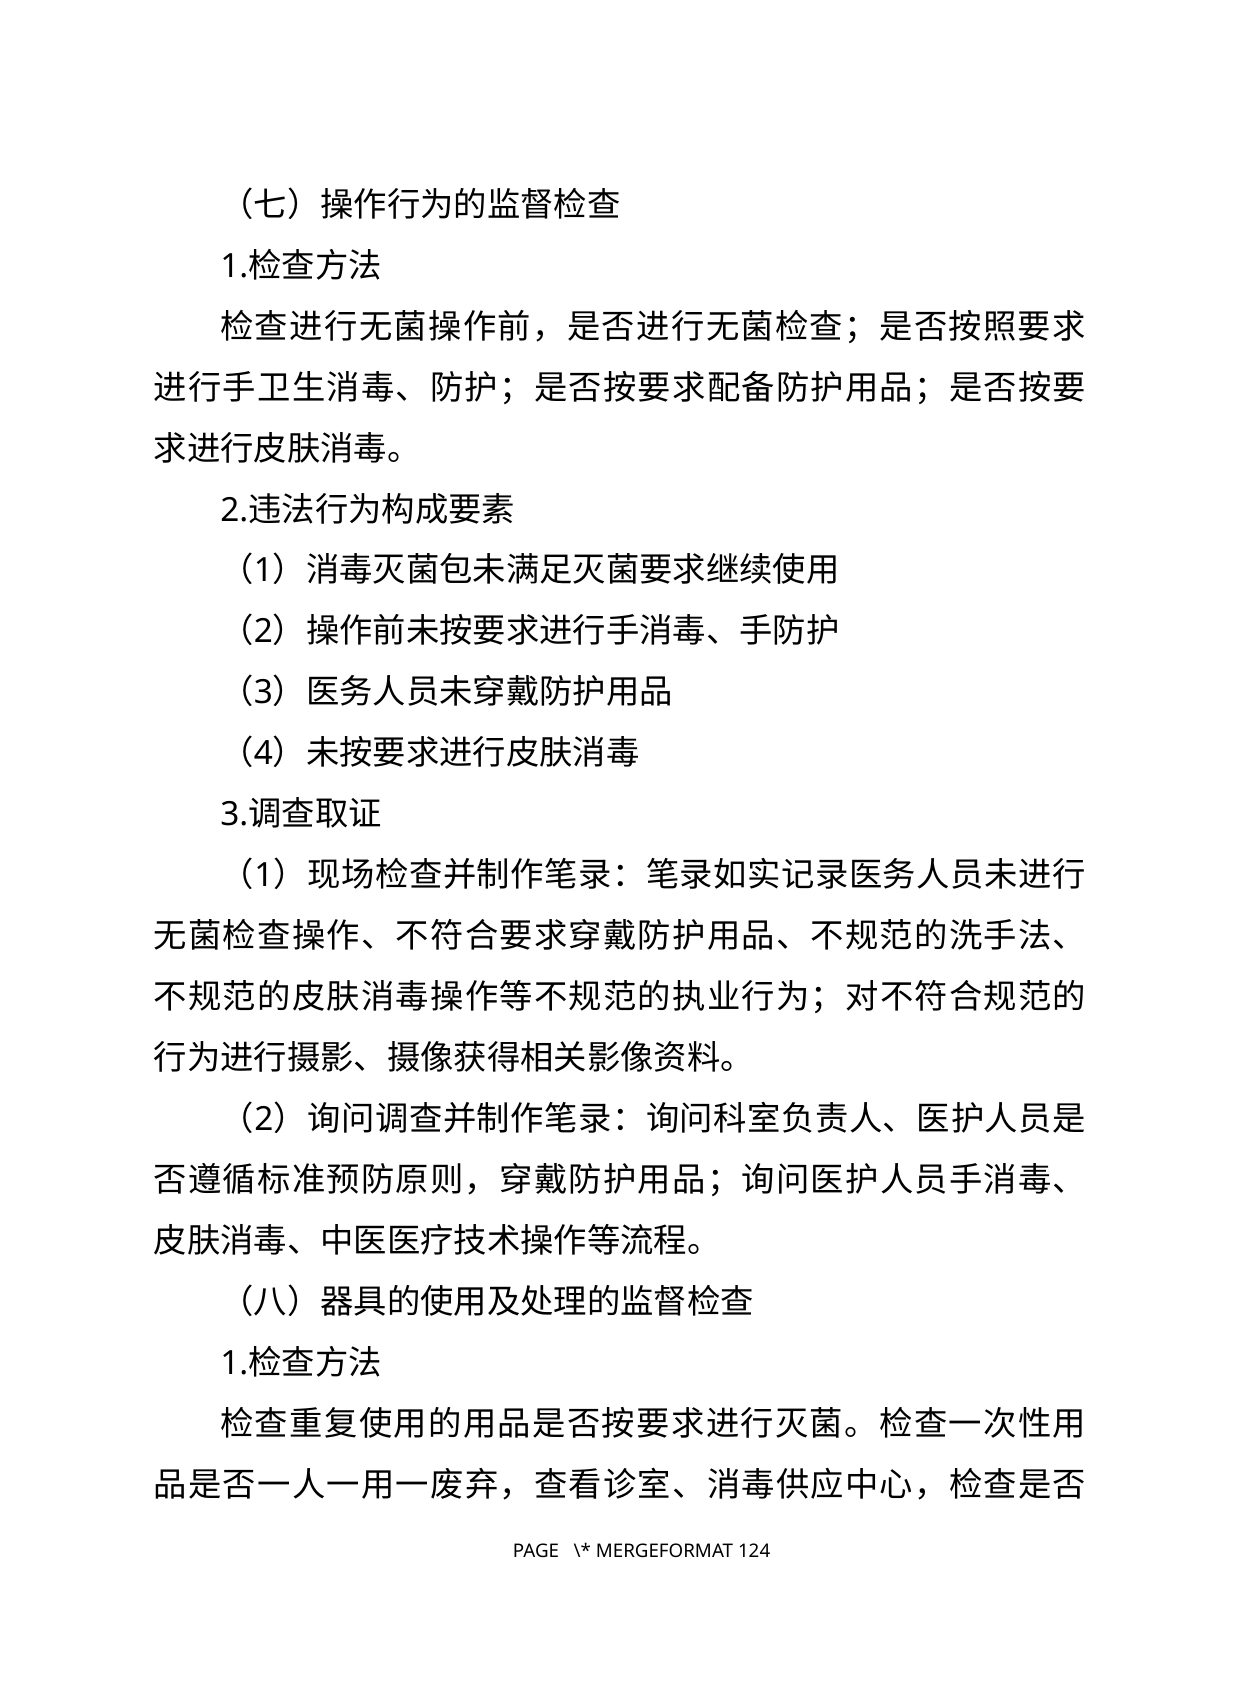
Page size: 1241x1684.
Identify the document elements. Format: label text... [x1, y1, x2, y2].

text （2）操作前未按要求进行手消毒、手防护 [153, 598, 1087, 659]
text 1.检查方法 [153, 232, 1087, 293]
text （2）询问调查并制作笔录：询问科室负责人、医护人员是否遵循标准预防原则，穿戴防护用品；询问医护人员手消毒、皮肤消毒、中医医疗技术操作等流程。 [153, 1085, 1087, 1268]
text 3.调查取证 [153, 781, 1087, 842]
text 1.检查方法 [153, 1329, 1087, 1390]
text （4）未按要求进行皮肤消毒 [153, 720, 1087, 781]
text （1）消毒灭菌包未满足灭菌要求继续使用 [153, 537, 1087, 598]
text （3）医务人员未穿戴防护用品 [153, 659, 1087, 720]
text （八）器具的使用及处理的监督检查 [153, 1268, 1087, 1329]
text （七）操作行为的监督检查 [153, 171, 1087, 232]
text （1）现场检查并制作笔录：笔录如实记录医务人员未进行无菌检查操作、不符合要求穿戴防护用品、不规范的洗手法、不规范的皮肤消毒操作等不规范的执业行为；对不符合规范的行为进行摄影、摄像获得相关影像资料。 [153, 842, 1087, 1085]
text 检查进行无菌操作前，是否进行无菌检查；是否按照要求进行手卫生消毒、防护；是否按要求配备防护用品；是否按要求进行皮肤消毒。 [153, 293, 1087, 476]
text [153, 1390, 1087, 1512]
text 2.违法行为构成要素 [153, 476, 1087, 537]
